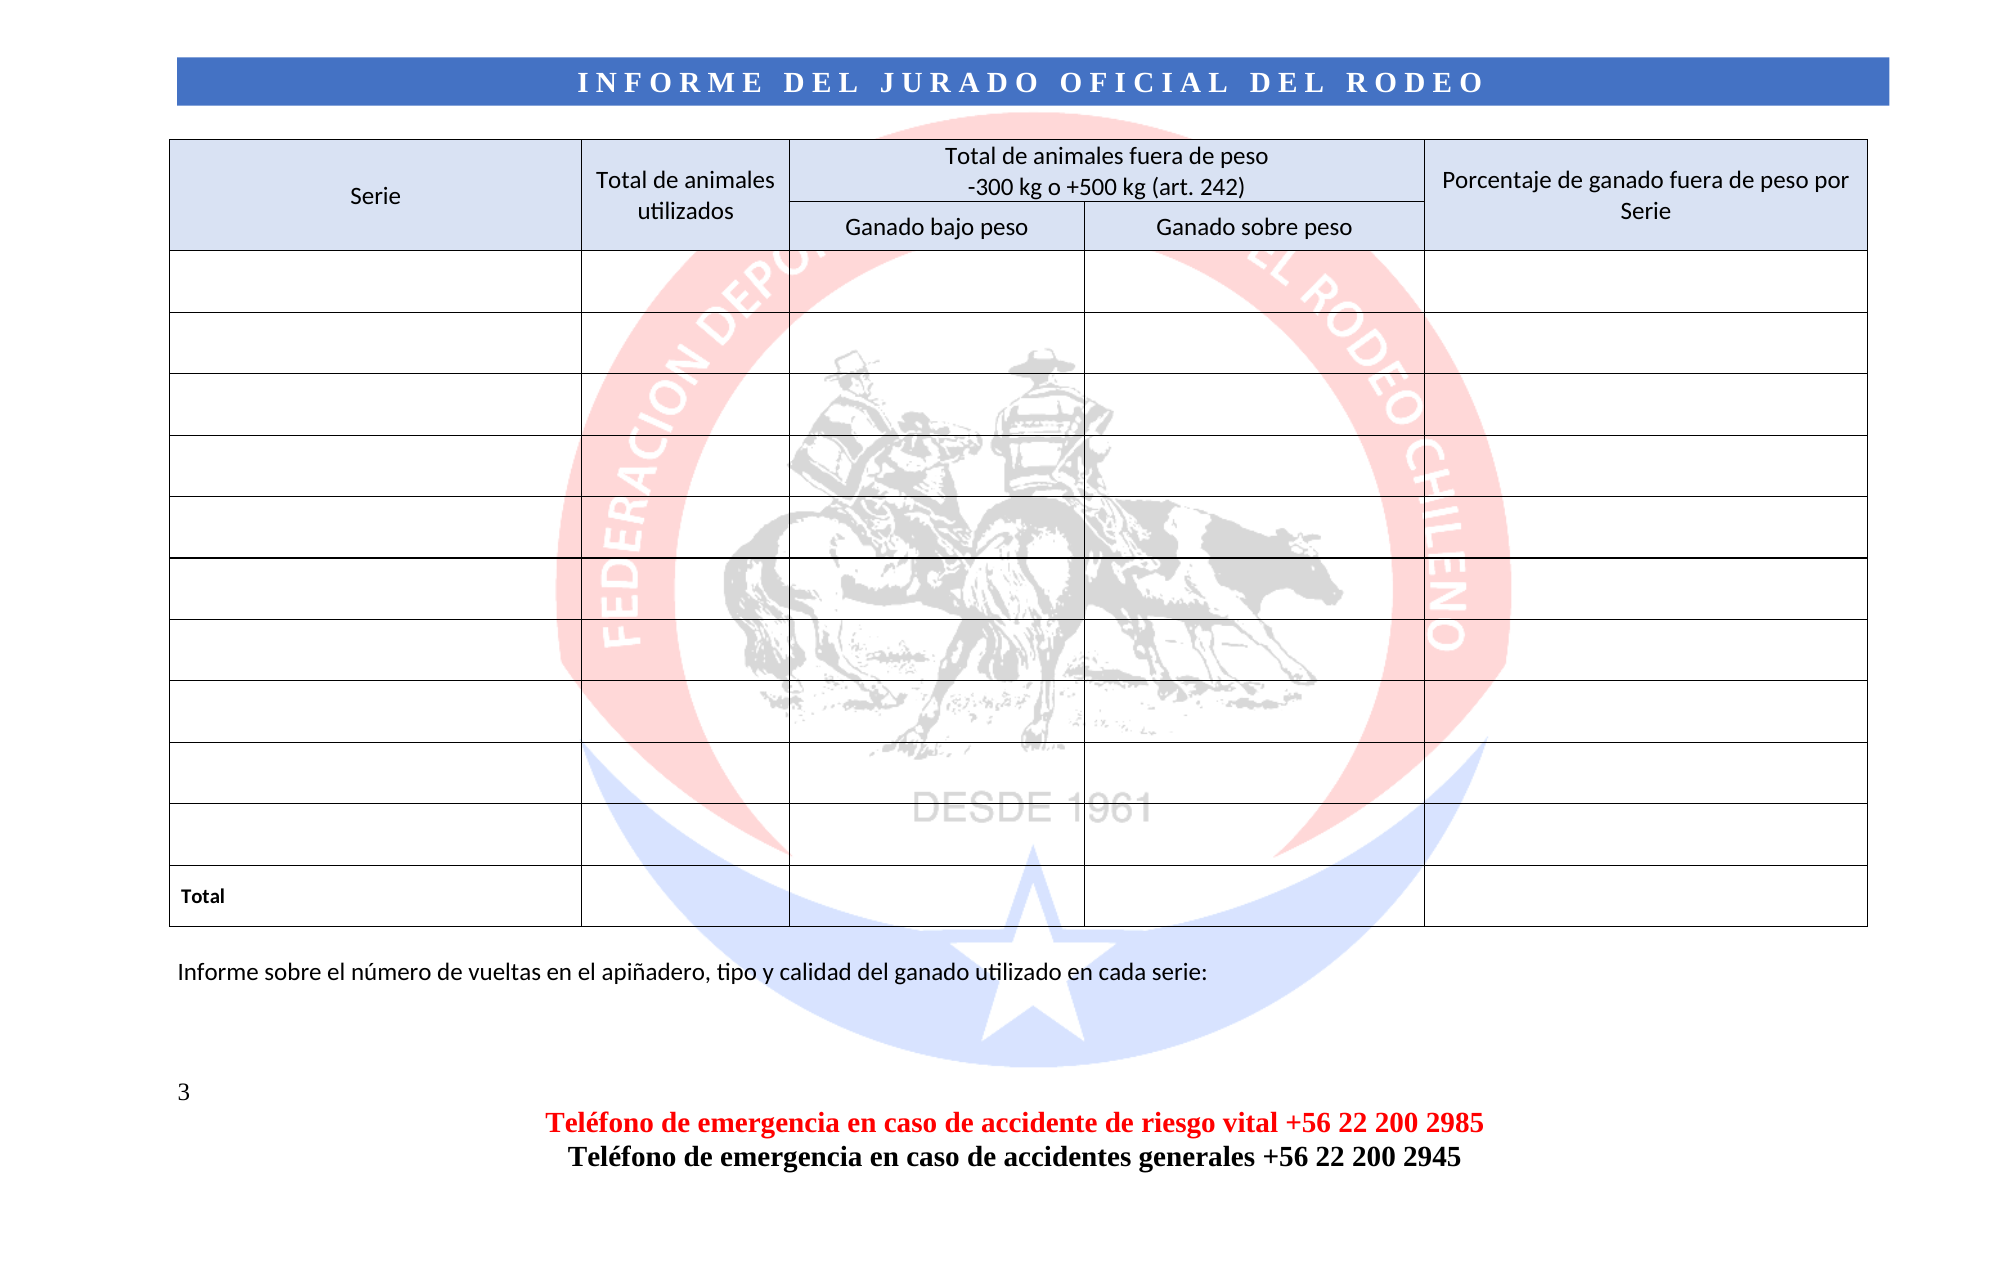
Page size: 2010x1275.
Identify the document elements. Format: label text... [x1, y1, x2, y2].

table_cell [1425, 559, 1867, 619]
table_cell [582, 251, 789, 312]
table_cell [1085, 743, 1424, 803]
table_cell [1085, 436, 1424, 496]
table_cell [1425, 251, 1867, 312]
table_cell [582, 436, 789, 496]
table_cell [790, 374, 1084, 434]
table_cell [1425, 804, 1867, 865]
table_cell [1085, 681, 1424, 742]
table_cell [170, 436, 581, 496]
table_cell [170, 251, 581, 312]
table_cell [582, 497, 789, 557]
table_cell [582, 374, 789, 434]
table_cell [1085, 313, 1424, 373]
table_cell [790, 743, 1084, 803]
text Informe sobre el número de vueltas en el apiñadero, tipo y calidad del ganado utilizado en cada serie: [177, 956, 1890, 986]
table_header Total de animales fuera de peso -300 kg o +500 kg (art. 242) [790, 140, 1424, 201]
table_header Serie [170, 140, 581, 250]
table_cell [790, 681, 1084, 742]
table_cell [1425, 620, 1867, 680]
table_cell [790, 559, 1084, 619]
table_cell [582, 559, 789, 619]
table_cell [1085, 620, 1424, 680]
table_cell [582, 743, 789, 803]
table_cell [170, 497, 581, 557]
table_cell [790, 497, 1084, 557]
table_cell Ganado sobre peso [1085, 202, 1424, 250]
table_cell [170, 743, 581, 803]
table_cell [170, 681, 581, 742]
table_cell [790, 251, 1084, 312]
table_cell [582, 804, 789, 865]
table_cell [582, 620, 789, 680]
table_cell [582, 313, 789, 373]
table_cell [790, 866, 1084, 926]
table_cell [1425, 436, 1867, 496]
table_cell [790, 620, 1084, 680]
table_cell [790, 804, 1084, 865]
table_cell [1425, 374, 1867, 434]
table_cell [790, 313, 1084, 373]
table_cell [170, 804, 581, 865]
table_cell [1085, 866, 1424, 926]
table_cell [1425, 313, 1867, 373]
table_cell [1425, 743, 1867, 803]
table_header Total de animales utilizados [582, 140, 789, 250]
table_cell [1085, 251, 1424, 312]
table_cell [1085, 804, 1424, 865]
table_cell [1425, 497, 1867, 557]
table_cell [582, 866, 789, 926]
table_header Porcentaje de ganado fuera de peso por Serie [1425, 140, 1867, 250]
table_cell [1425, 681, 1867, 742]
table_cell Total [170, 866, 581, 926]
table_cell [1085, 374, 1424, 434]
table_cell [790, 436, 1084, 496]
table_cell [582, 681, 789, 742]
table_cell [170, 559, 581, 619]
table_cell Ganado bajo peso [790, 202, 1084, 250]
table_cell [1085, 559, 1424, 619]
table_cell [1085, 497, 1424, 557]
table_cell [170, 620, 581, 680]
table_cell [170, 374, 581, 434]
table_cell [1425, 866, 1867, 926]
table_cell [170, 313, 581, 373]
